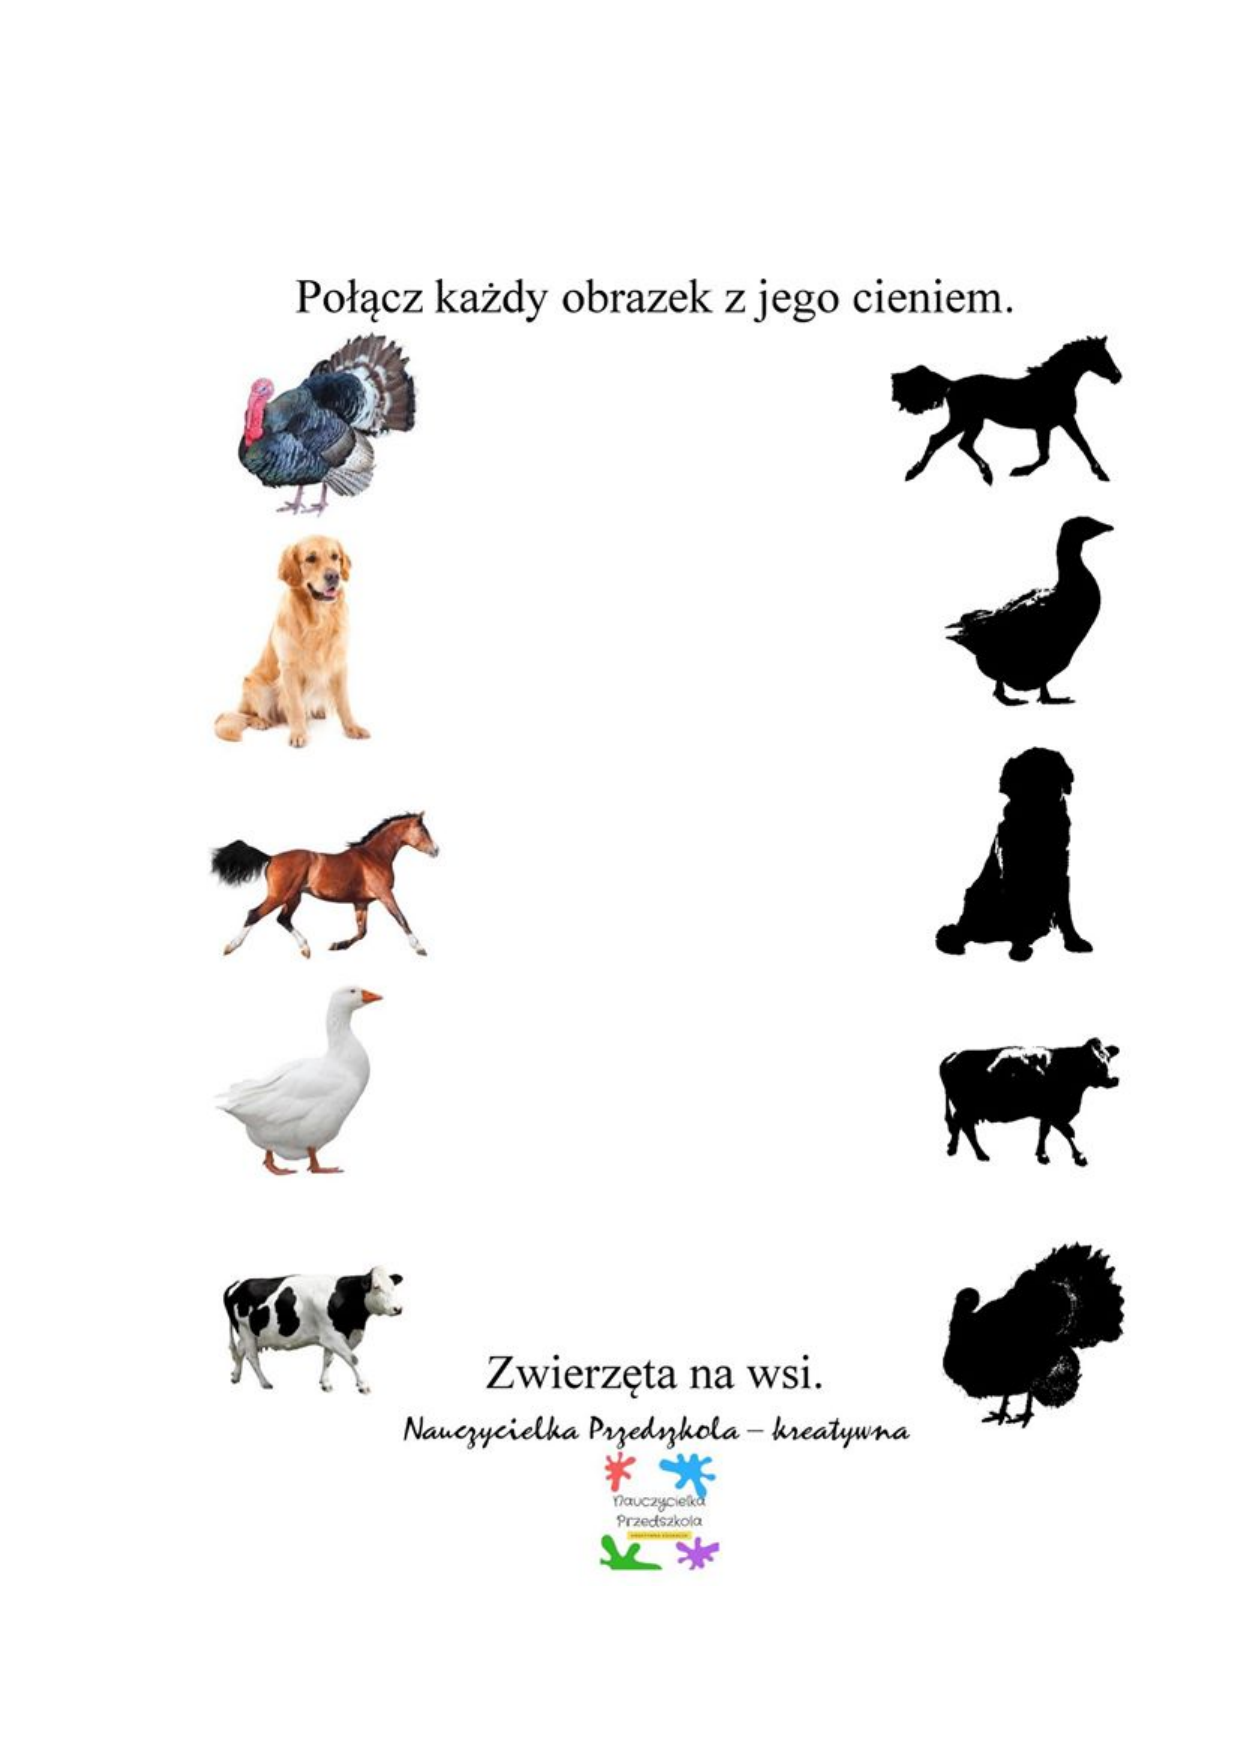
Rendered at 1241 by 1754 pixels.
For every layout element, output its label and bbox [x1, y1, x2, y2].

picture [147, 147, 1165, 1586]
